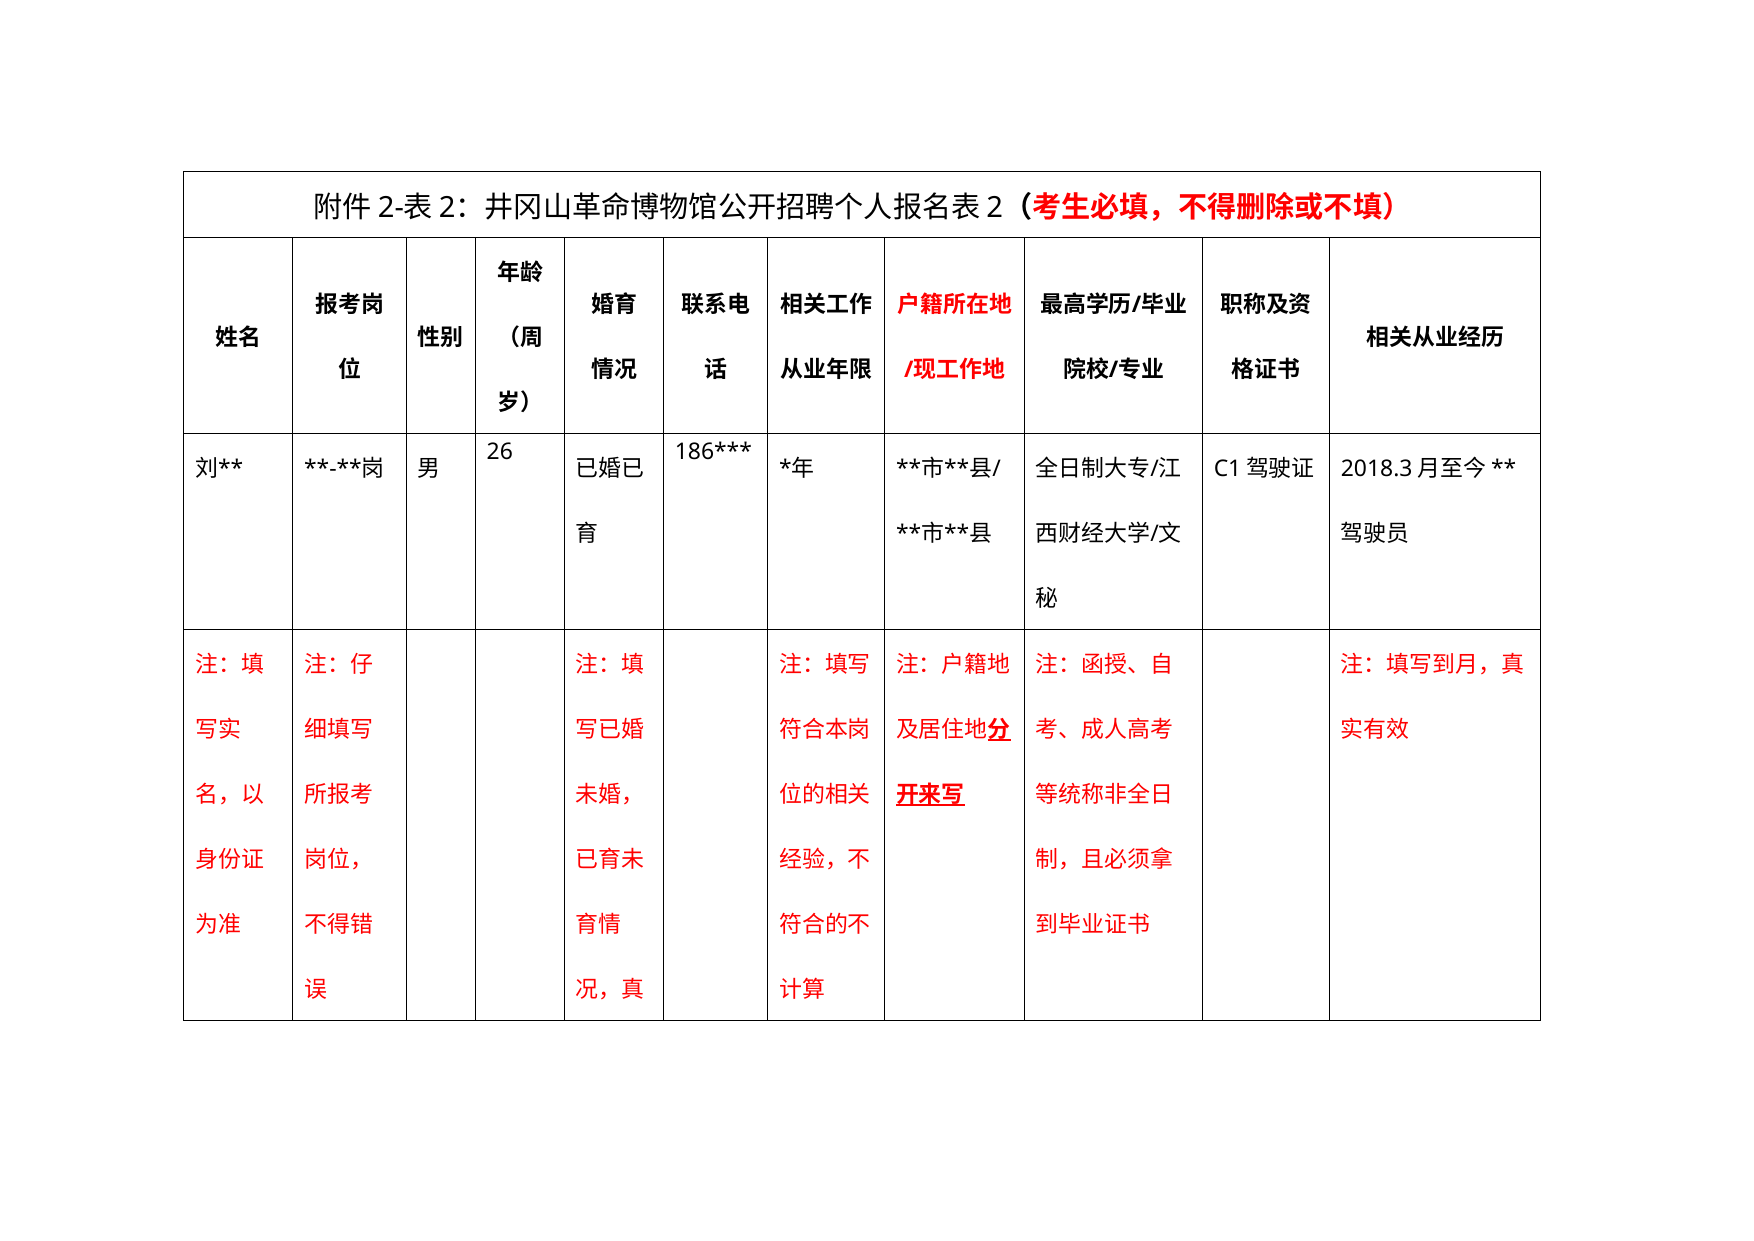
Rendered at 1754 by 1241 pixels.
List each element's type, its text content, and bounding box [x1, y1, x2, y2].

table_cell 注：户籍地及居住地分开来写 [885, 630, 1024, 1020]
table_cell 姓名 [184, 238, 292, 433]
table_cell 刘** [184, 434, 292, 629]
table_cell 全日制大专/江西财经大学/文秘 [1025, 434, 1202, 629]
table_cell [768, 630, 884, 1020]
table_header 附件2-表2：井冈山革命博物馆公开招聘个人报名表2（考生必填，不得删除或不填） [184, 172, 1540, 237]
table_cell 联系电话 [664, 238, 767, 433]
table_cell 职称及资格证书 [1203, 238, 1329, 433]
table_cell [1025, 630, 1202, 1020]
table_cell 已婚已育 [565, 434, 663, 629]
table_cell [565, 630, 663, 1020]
table_cell [1203, 630, 1329, 1020]
table_cell 相关从业经历 [1330, 238, 1540, 433]
table_cell 最高学历/毕业院校/专业 [1025, 238, 1202, 433]
table_cell C1驾驶证 [1203, 434, 1329, 629]
table_cell 相关工作从业年限 [768, 238, 884, 433]
table_cell **市**县/**市**县 [885, 434, 1024, 629]
table_cell [476, 630, 564, 1020]
table_cell 男 [407, 434, 475, 629]
table_cell 注：填写到月，真实有效 [1330, 630, 1540, 1020]
table_cell 注：仔细填写所报考岗位，不得错误 [293, 630, 406, 1020]
table_cell **-**岗 [293, 434, 406, 629]
table_cell 26 [476, 434, 564, 629]
table_cell 年龄 （周岁） [476, 238, 564, 433]
table_cell 注：填写实名，以身份证为准 [184, 630, 292, 1020]
table_cell 户籍所在地/现工作地 [885, 238, 1024, 433]
table_cell 报考岗位 [293, 238, 406, 433]
table_cell 186*** [664, 434, 767, 629]
table_cell [407, 630, 475, 1020]
table_cell [664, 630, 767, 1020]
table_cell 2018.3月至今 ** 驾驶员 [1330, 434, 1540, 629]
table_cell *年 [768, 434, 884, 629]
table_cell 婚育 情况 [565, 238, 663, 433]
table_cell 性别 [407, 238, 475, 433]
